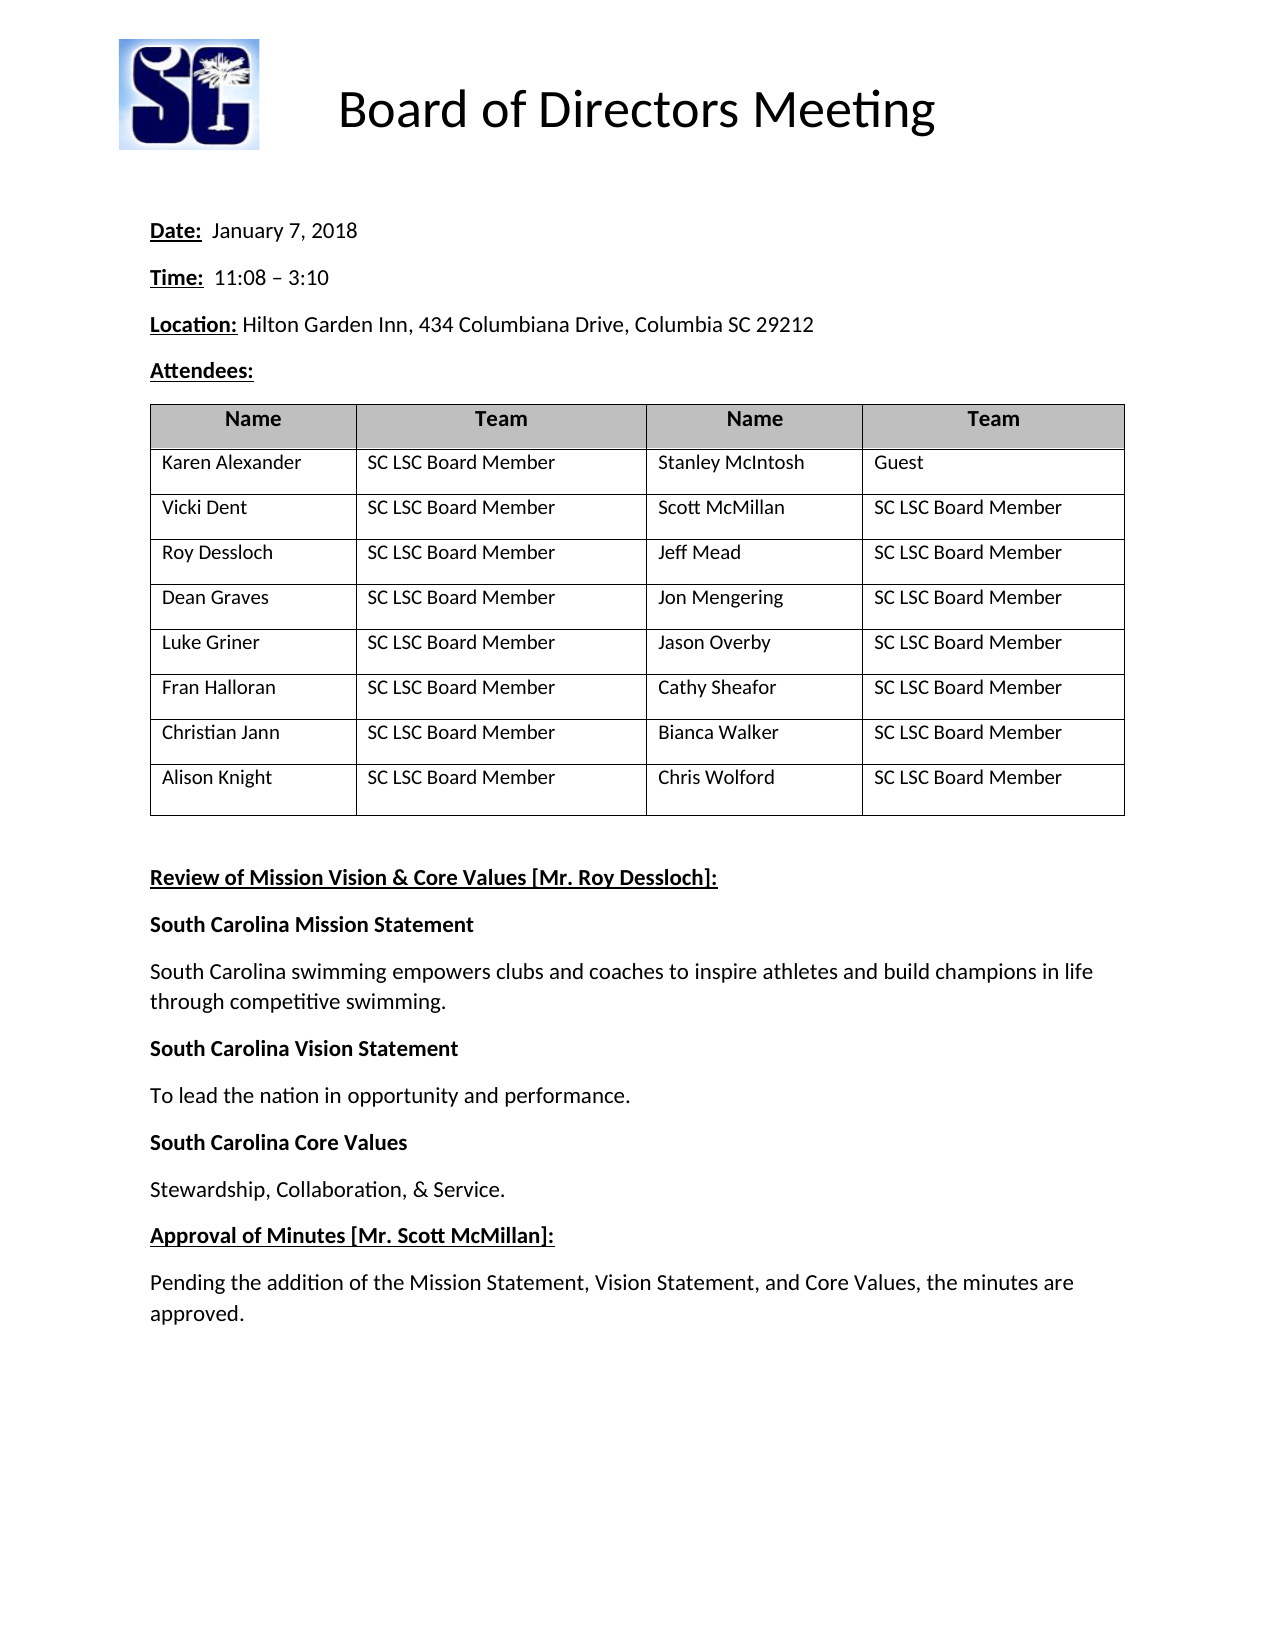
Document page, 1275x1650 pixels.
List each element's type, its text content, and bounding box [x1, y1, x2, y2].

table_cell Fran Halloran [151, 675, 356, 718]
text South Carolina Core Values [150, 1128, 1125, 1156]
table_header Name [151, 405, 356, 448]
table_header Name [647, 405, 862, 448]
text Pending the addition of the Mission Statement, Vision Statement, and Core Values, the minutes are approved. [150, 1268, 1125, 1327]
table_cell Stanley McIntosh [647, 450, 862, 493]
text Review of Mission Vision & Core Values [Mr. Roy Dessloch]: [150, 863, 1125, 891]
text South Carolina Vision Statement [150, 1034, 1125, 1062]
table_cell Jeff Mead [647, 540, 862, 583]
table_cell SC LSC Board Member [863, 720, 1124, 763]
table_cell SC LSC Board Member [357, 630, 646, 673]
text South Carolina Mission Statement [150, 910, 1125, 938]
table_cell Jon Mengering [647, 585, 862, 628]
table_header Team [357, 405, 646, 448]
table_cell SC LSC Board Member [357, 450, 646, 493]
table_cell SC LSC Board Member [863, 675, 1124, 718]
table_cell Guest [863, 450, 1124, 493]
table_cell Roy Dessloch [151, 540, 356, 583]
table_cell SC LSC Board Member [863, 765, 1124, 815]
table_cell Vicki Dent [151, 495, 356, 538]
table_cell Christian Jann [151, 720, 356, 763]
table_cell Bianca Walker [647, 720, 862, 763]
table_cell SC LSC Board Member [357, 495, 646, 538]
table_cell SC LSC Board Member [357, 675, 646, 718]
table_cell SC LSC Board Member [357, 540, 646, 583]
table_cell SC LSC Board Member [863, 540, 1124, 583]
picture [118, 39, 260, 150]
text Approval of Minutes [Mr. Scott McMillan]: [150, 1222, 1125, 1250]
text Stewardship, Collaboration, & Service. [150, 1175, 1125, 1203]
text South Carolina swimming empowers clubs and coaches to inspire athletes and build champions in life through competitive swimming. [150, 957, 1125, 1015]
text To lead the nation in opportunity and performance. [150, 1081, 1125, 1109]
table_cell Luke Griner [151, 630, 356, 673]
table_cell Karen Alexander [151, 450, 356, 493]
table_cell Jason Overby [647, 630, 862, 673]
table_cell SC LSC Board Member [863, 630, 1124, 673]
table_header Team [863, 405, 1124, 448]
table_cell Dean Graves [151, 585, 356, 628]
text Location: Hilton Garden Inn, 434 Columbiana Drive, Columbia SC 29212 [150, 310, 1125, 338]
table_cell Alison Knight [151, 765, 356, 815]
table_cell SC LSC Board Member [357, 720, 646, 763]
table_cell Cathy Sheafor [647, 675, 862, 718]
table_cell SC LSC Board Member [863, 585, 1124, 628]
table_cell SC LSC Board Member [357, 585, 646, 628]
table_cell SC LSC Board Member [863, 495, 1124, 538]
text Time: 11:08 – 3:10 [150, 263, 1125, 291]
table_cell Scott McMillan [647, 495, 862, 538]
table_cell Chris Wolford [647, 765, 862, 815]
text Attendees: [150, 357, 1125, 385]
text Date: January 7, 2018 [150, 216, 1125, 244]
table_cell SC LSC Board Member [357, 765, 646, 815]
